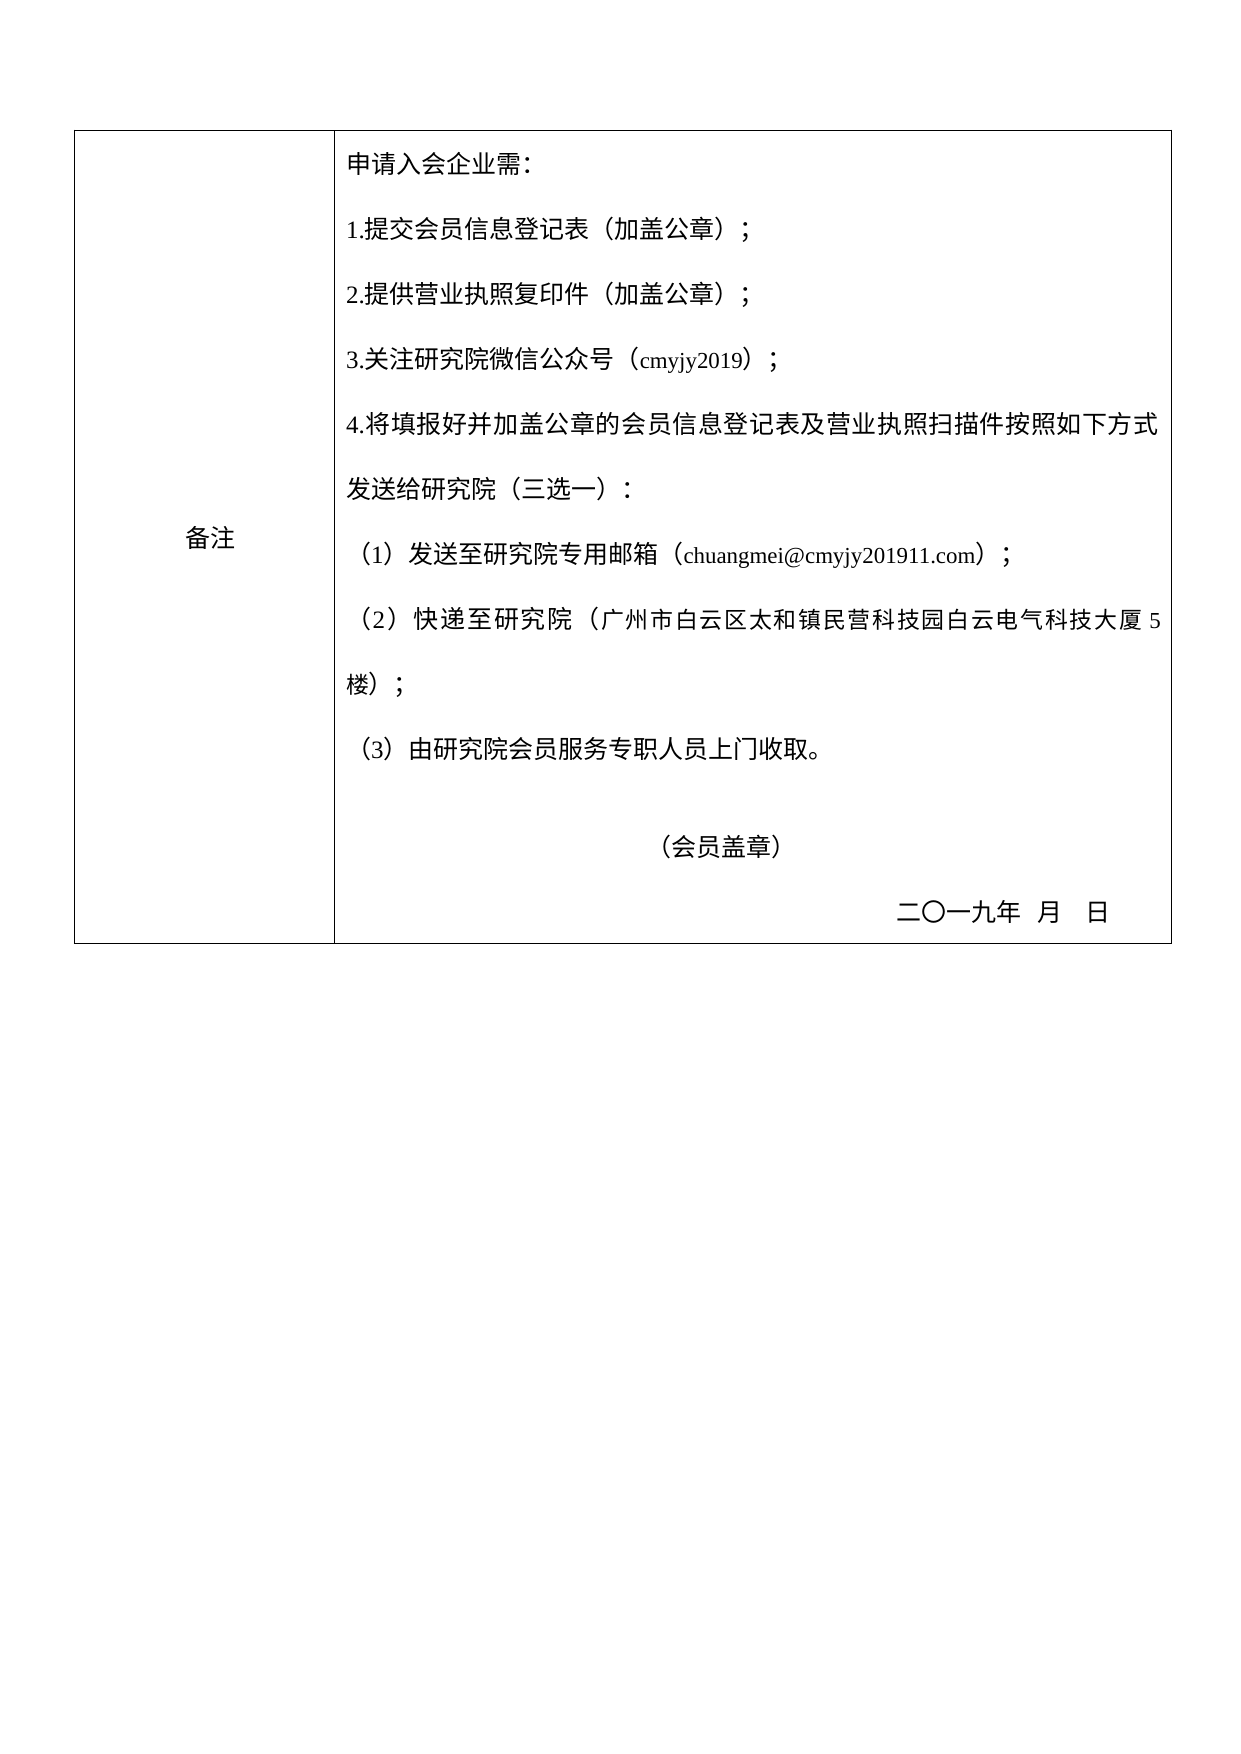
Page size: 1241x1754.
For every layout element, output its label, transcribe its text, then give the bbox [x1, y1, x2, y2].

table_cell 备注 [75, 131, 334, 943]
table_cell 申请入会企业需： 1.提交会员信息登记表（加盖公章）； 2.提供营业执照复印件（加盖公章）； 3.关注研究院微信公众号（cmyjy2019）； 4.将填报好并加盖公章的会员信息登记表及营业执照扫描件按照如下方式发送给研究院（三选一）： （1）发送至研究院专用邮箱（chuangmei@cmyjy201911.com）； （2）快递至研究院（广州市白云区太和镇民营科技园白云电气科技大厦5楼）； （3）由研究院会员服务专职人员上门收取。 （会员盖章） 二〇一九年 月 日 [335, 131, 1171, 943]
